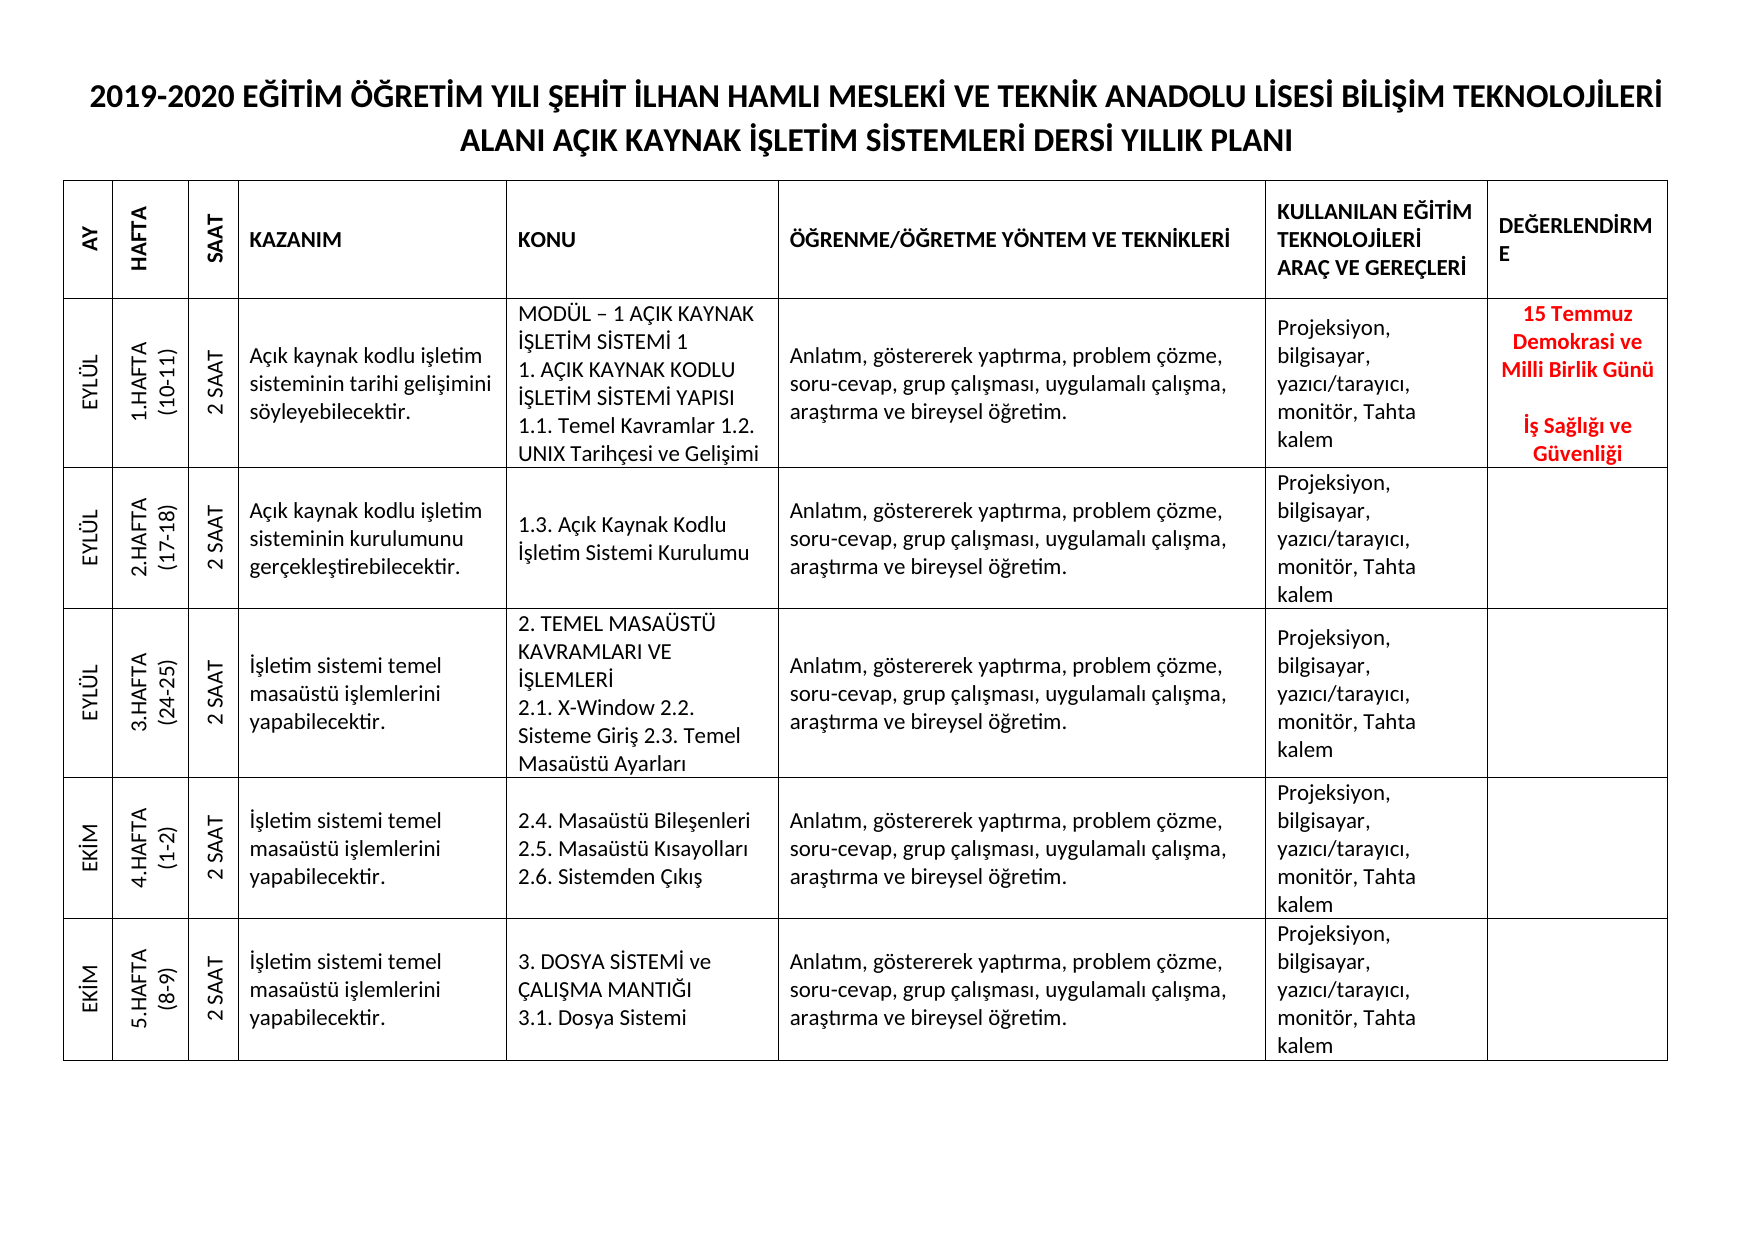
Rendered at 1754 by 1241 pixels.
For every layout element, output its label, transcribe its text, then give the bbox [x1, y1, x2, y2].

table_cell 2 SAAT [189, 919, 238, 1059]
table_cell Projeksiyon, bilgisayar, yazıcı/tarayıcı, monitör, Tahta kalem [1266, 468, 1487, 608]
table_cell 4.HAFTA (1-2) [113, 778, 188, 918]
table_header KULLANILAN EĞİTİM TEKNOLOJİLERİ ARAÇ VE GEREÇLERİ [1266, 181, 1487, 298]
table_cell Anlatım, göstererek yaptırma, problem çözme, soru-cevap, grup çalışması, uygulamalı çalışma, araştırma ve bireysel öğretim. [779, 609, 1265, 777]
table_cell MODÜL – 1 AÇIK KAYNAK İŞLETİM SİSTEMİ 1 1. AÇIK KAYNAK KODLU İŞLETİM SİSTEMİ YAPISI 1.1. Temel Kavramlar 1.2. UNIX Tarihçesi ve Gelişimi [507, 299, 778, 467]
table_cell EYLÜL [64, 468, 112, 608]
table_cell [1488, 778, 1667, 918]
table_header DEĞERLENDİRME [1488, 181, 1667, 298]
table_cell 2 SAAT [189, 778, 238, 918]
table_cell Açık kaynak kodlu işletim sisteminin tarihi gelişimini söyleyebilecektir. [239, 299, 506, 467]
text 2019-2020 EĞİTİM ÖĞRETİM YILI ŞEHİT İLHAN HAMLI MESLEKİ VE TEKNİK ANADOLU LİSESİ BİLİŞİM TEKNOLOJİLERİ ALANI AÇIK KAYNAK İŞLETİM SİSTEMLERİ DERSİ YILLIK PLANI [75, 75, 1679, 160]
table_cell Anlatım, göstererek yaptırma, problem çözme, soru-cevap, grup çalışması, uygulamalı çalışma, araştırma ve bireysel öğretim. [779, 299, 1265, 467]
table_header KAZANIM [239, 181, 506, 298]
table_cell [1488, 468, 1667, 608]
table_header SAAT [189, 181, 238, 298]
table_cell İşletim sistemi temel masaüstü işlemlerini yapabilecektir. [239, 609, 506, 777]
table_cell 2 SAAT [189, 609, 238, 777]
table_cell Projeksiyon, bilgisayar, yazıcı/tarayıcı, monitör, Tahta kalem [1266, 299, 1487, 467]
table_cell Projeksiyon, bilgisayar, yazıcı/tarayıcı, monitör, Tahta kalem [1266, 609, 1487, 777]
table_cell Açık kaynak kodlu işletim sisteminin kurulumunu gerçekleştirebilecektir. [239, 468, 506, 608]
table_cell 3. DOSYA SİSTEMİ ve ÇALIŞMA MANTIĞI 3.1. Dosya Sistemi [507, 919, 778, 1059]
table_cell 2 SAAT [189, 299, 238, 467]
table_cell 1.3. Açık Kaynak Kodlu İşletim Sistemi Kurulumu [507, 468, 778, 608]
table_cell [1488, 919, 1667, 1059]
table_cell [239, 919, 506, 1059]
table_header HAFTA [113, 181, 188, 298]
table_cell EKİM [64, 919, 112, 1059]
table_cell 1.HAFTA (10-11) [113, 299, 188, 467]
table_header AY [64, 181, 112, 298]
table_cell 3.HAFTA (24-25) [113, 609, 188, 777]
table_cell 15 Temmuz Demokrasi ve Milli Birlik Günü İş Sağlığı ve Güvenliği [1488, 299, 1667, 467]
table_cell 2.HAFTA (17-18) [113, 468, 188, 608]
table_cell 5.HAFTA (8-9) [113, 919, 188, 1059]
table_cell EYLÜL [64, 299, 112, 467]
table_cell Anlatım, göstererek yaptırma, problem çözme, soru-cevap, grup çalışması, uygulamalı çalışma, araştırma ve bireysel öğretim. [779, 778, 1265, 918]
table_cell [779, 919, 1265, 1059]
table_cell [1266, 919, 1487, 1059]
table_cell 2. TEMEL MASAÜSTÜ KAVRAMLARI VE İŞLEMLERİ 2.1. X-Window 2.2. Sisteme Giriş 2.3. Temel Masaüstü Ayarları [507, 609, 778, 777]
table_cell EKİM [64, 778, 112, 918]
table_header KONU [507, 181, 778, 298]
table_cell İşletim sistemi temel masaüstü işlemlerini yapabilecektir. [239, 778, 506, 918]
table_cell Anlatım, göstererek yaptırma, problem çözme, soru-cevap, grup çalışması, uygulamalı çalışma, araştırma ve bireysel öğretim. [779, 468, 1265, 608]
table_cell [1488, 609, 1667, 777]
table_cell 2 SAAT [189, 468, 238, 608]
table_cell Projeksiyon, bilgisayar, yazıcı/tarayıcı, monitör, Tahta kalem [1266, 778, 1487, 918]
table_cell EYLÜL [64, 609, 112, 777]
table_header ÖĞRENME/ÖĞRETME YÖNTEM VE TEKNİKLERİ [779, 181, 1265, 298]
table_cell 2.4. Masaüstü Bileşenleri 2.5. Masaüstü Kısayolları 2.6. Sistemden Çıkış [507, 778, 778, 918]
